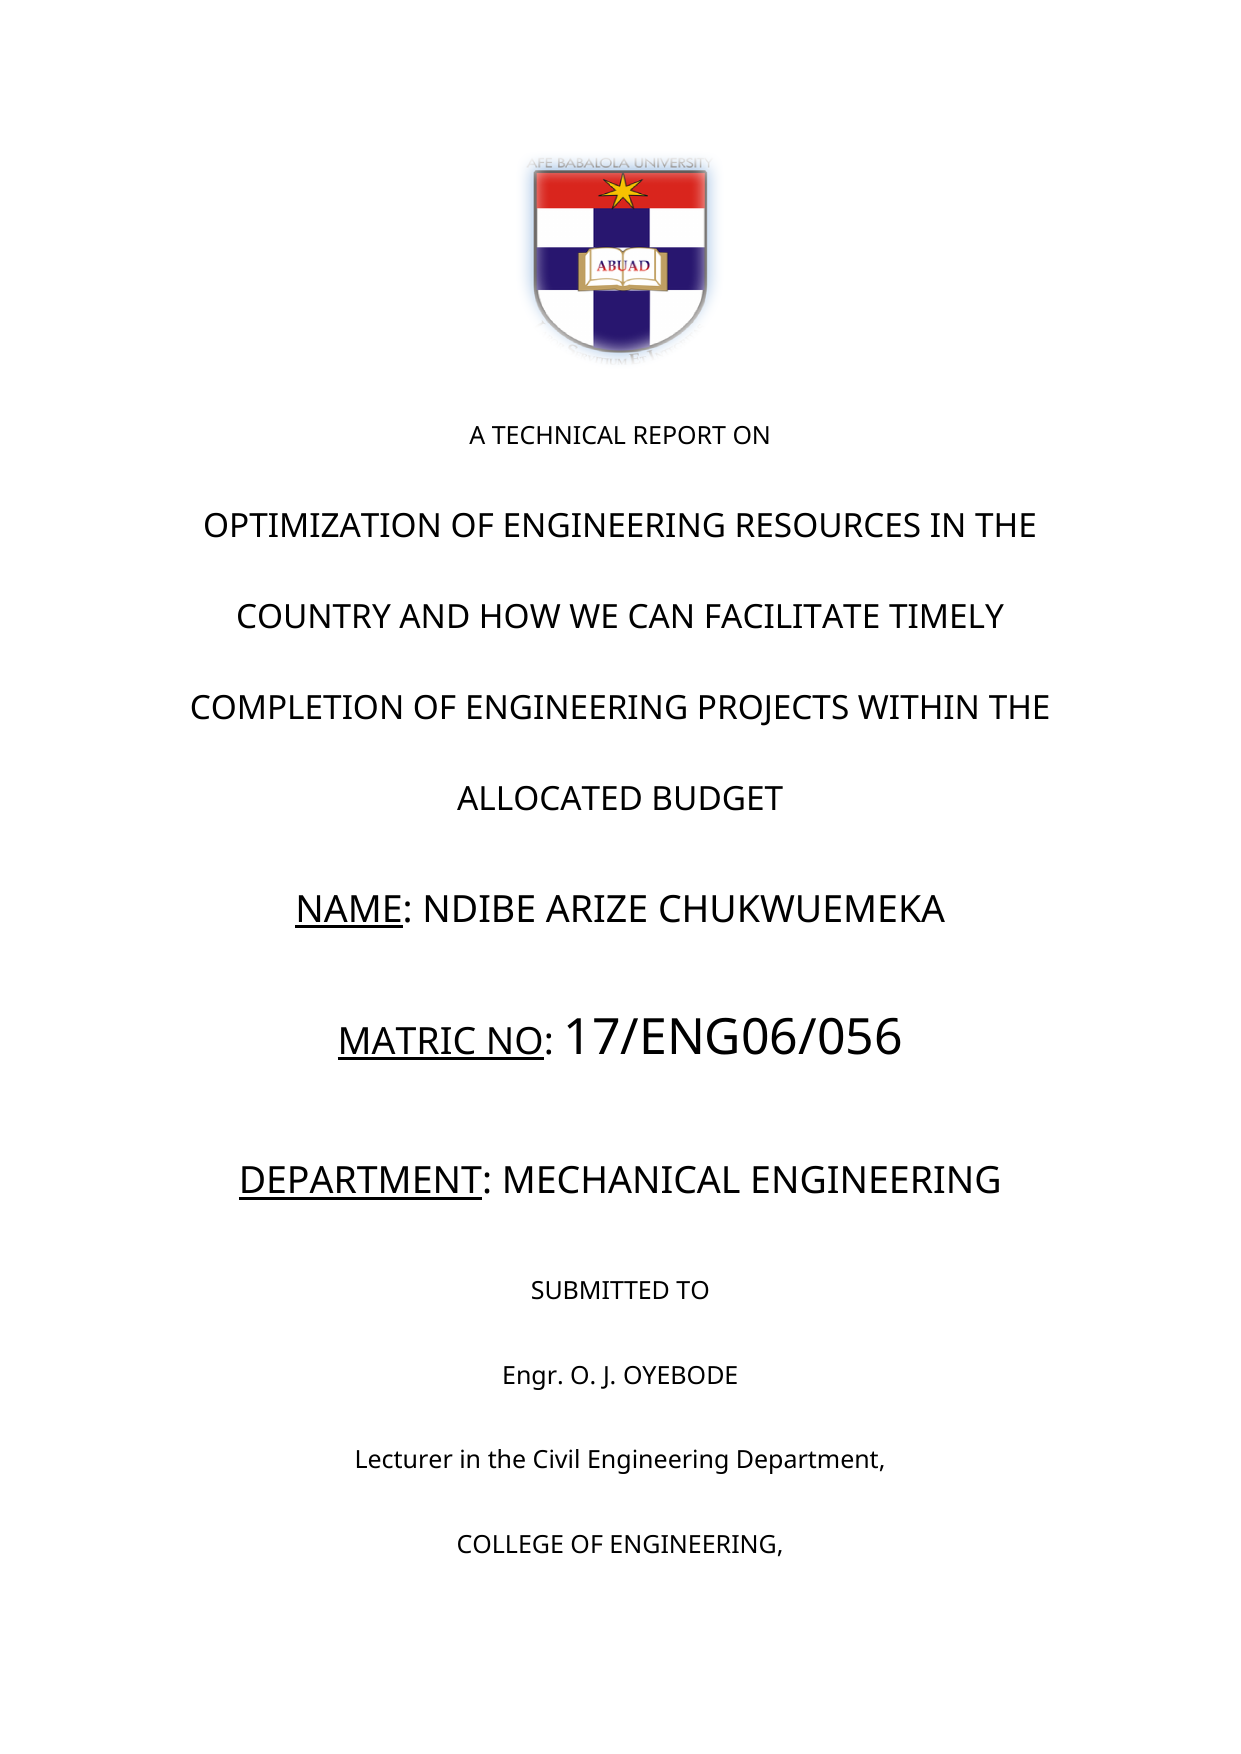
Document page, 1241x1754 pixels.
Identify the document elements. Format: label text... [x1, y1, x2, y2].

text DEPARTMENT: MECHANICAL ENGINEERING [150, 1154, 1090, 1205]
text Lecturer in the Civil Engineering Department, [150, 1442, 1090, 1476]
text OPTIMIZATION OF ENGINEERING RESOURCES IN THE COUNTRY AND HOW WE CAN FACILITATE TIMELY COMPLETION OF ENGINEERING PROJECTS WITHIN THE ALLOCATED BUDGET [150, 502, 1090, 820]
text MATRIC NO: 17/ENG06/056 [150, 1001, 1090, 1069]
text A TECHNICAL REPORT ON [150, 417, 1090, 451]
text NAME: NDIBE ARIZE CHUKWUEMEKA [150, 882, 1090, 933]
text SUBMITTED TO [150, 1272, 1090, 1307]
text COLLEGE OF ENGINEERING, [150, 1527, 1090, 1561]
text Engr. O. J. OYEBODE [150, 1357, 1090, 1391]
picture [544, 179, 696, 343]
